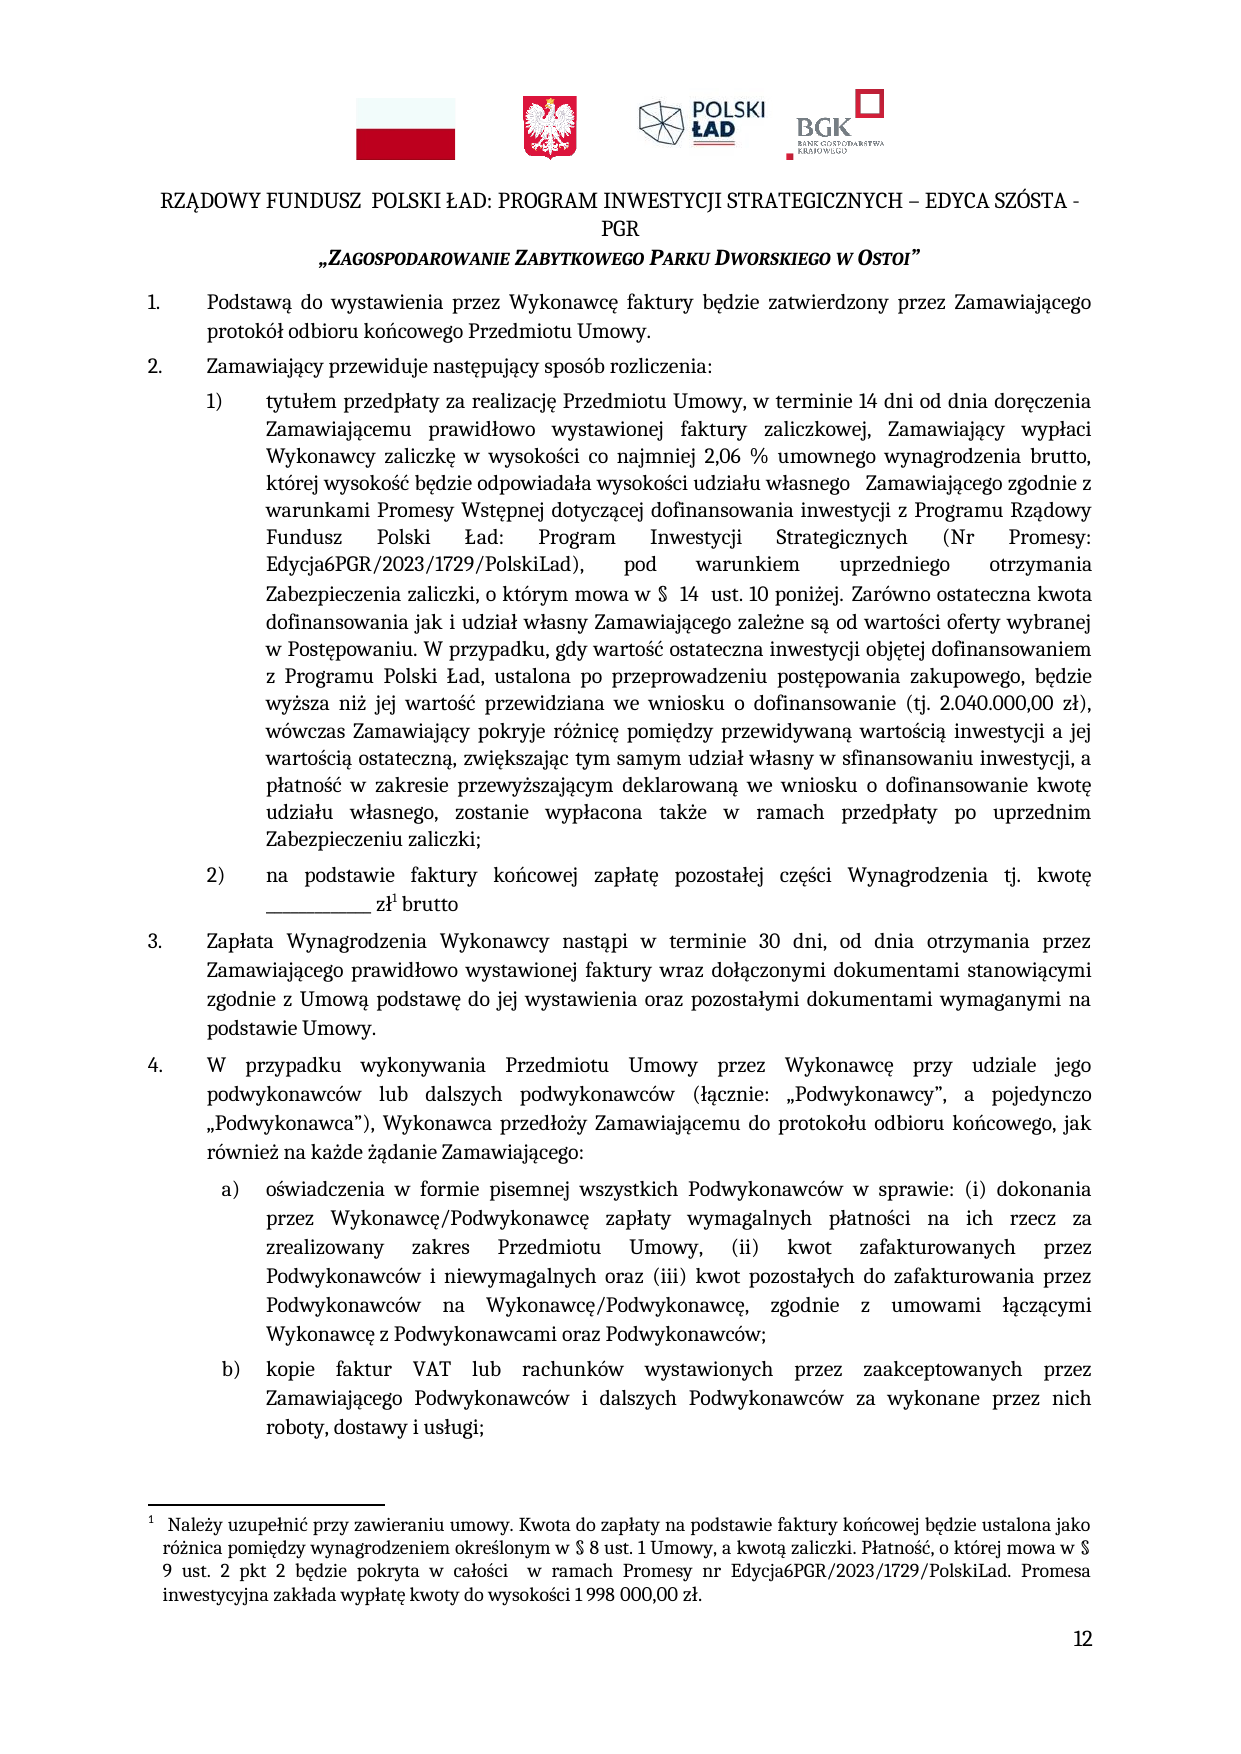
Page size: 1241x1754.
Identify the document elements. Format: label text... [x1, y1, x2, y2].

picture [618, 73, 884, 160]
list tytułem przedpłaty za realizację Przedmiotu Umowy, w terminie 14 dni od dnia doręczenia Zamawiającemu prawidłowo wystawionej faktury zaliczkowej, Zamawiający wypłaci Wykonawcy zaliczkę w wysokości co najmniej 2,06 % umownego wynagrodzenia brutto, której wysokość będzie odpowiadała wysokości udziału własnego Zamawiającego zgodnie z warunkami Promesy Wstępnej dotyczącej dofinansowania inwestycji z Programu Rządowy Fundusz Polski Ład: Program Inwestycji Strategicznych (Nr Promesy: Edycja6PGR/2023/1729/PolskiLad), pod warunkiem uprzedniego otrzymania Zabezpieczenia zaliczki, o którym mowa w § 14 ust. 10 poniżej. Zarówno ostateczna kwota dofinansowania jak i udział własny Zamawiającego zależne są od wartości oferty wybranej w Postępowaniu. W przypadku, gdy wartość ostateczna inwestycji objętej dofinansowaniem z Programu Polski Ład, ustalona po przeprowadzeniu postępowania zakupowego, będzie wyższa niż jej wartość przewidziana we wniosku o dofinansowanie (tj. 2.040.000,00 zł), wówczas Zamawiający pokryje różnicę pomiędzy przewidywaną wartością inwestycji a jej wartością ostateczną, zwiększając tym samym udział własny w sfinansowaniu inwestycji, a płatność w zakresie przewyższającym deklarowaną we wniosku o dofinansowanie kwotę udziału własnego, zostanie wypłacona także w ramach przedpłaty po uprzednim Zabezpieczeniu zaliczki; [207, 389, 1093, 852]
list W przypadku wykonywania Przedmiotu Umowy przez Wykonawcę przy udziale jego podwykonawców lub dalszych podwykonawców (łącznie: „Podwykonawcy”, a pojedynczo „Podwykonawca”), Wykonawca przedłoży Zamawiającemu do protokołu odbioru końcowego, jak również na każde żądanie Zamawiającego: [148, 1053, 1093, 1165]
list Podstawą do wystawienia przez Wykonawcę faktury będzie zatwierdzony przez Zamawiającego protokół odbioru końcowego Przedmiotu Umowy. [148, 290, 1093, 344]
list kopie faktur VAT lub rachunków wystawionych przez zaakceptowanych przez Zamawiającego Podwykonawców i dalszych Podwykonawców za wykonane przez nich roboty, dostawy i usługi; [221, 1357, 1093, 1440]
list Zamawiający przewiduje następujący sposób rozliczenia: [148, 354, 1093, 379]
list oświadczenia w formie pisemnej wszystkich Podwykonawców w sprawie: (i) dokonania przez Wykonawcę/Podwykonawcę zapłaty wymagalnych płatności na ich rzecz za zrealizowany zakres Przedmiotu Umowy, (ii) kwot zafakturowanych przez Podwykonawców i niewymagalnych oraz (iii) kwot pozostałych do zafakturowania przez Podwykonawców na Wykonawcę/Podwykonawcę, zgodnie z umowami łączącymi Wykonawcę z Podwykonawcami oraz Podwykonawców; [221, 1177, 1093, 1347]
picture [356, 98, 456, 160]
list Zapłata Wynagrodzenia Wykonawcy nastąpi w terminie 30 dni, od dnia otrzymania przez Zamawiającego prawidłowo wystawionej faktury wraz dołączonymi dokumentami stanowiącymi zgodnie z Umową podstawę do jej wystawienia oraz pozostałymi dokumentami wymaganymi na podstawie Umowy. [148, 929, 1093, 1041]
list na podstawie faktury końcowej zapłatę pozostałej części Wynagrodzenia tj. kwotę _____________ zł brutto [207, 863, 1093, 917]
picture [523, 96, 577, 160]
